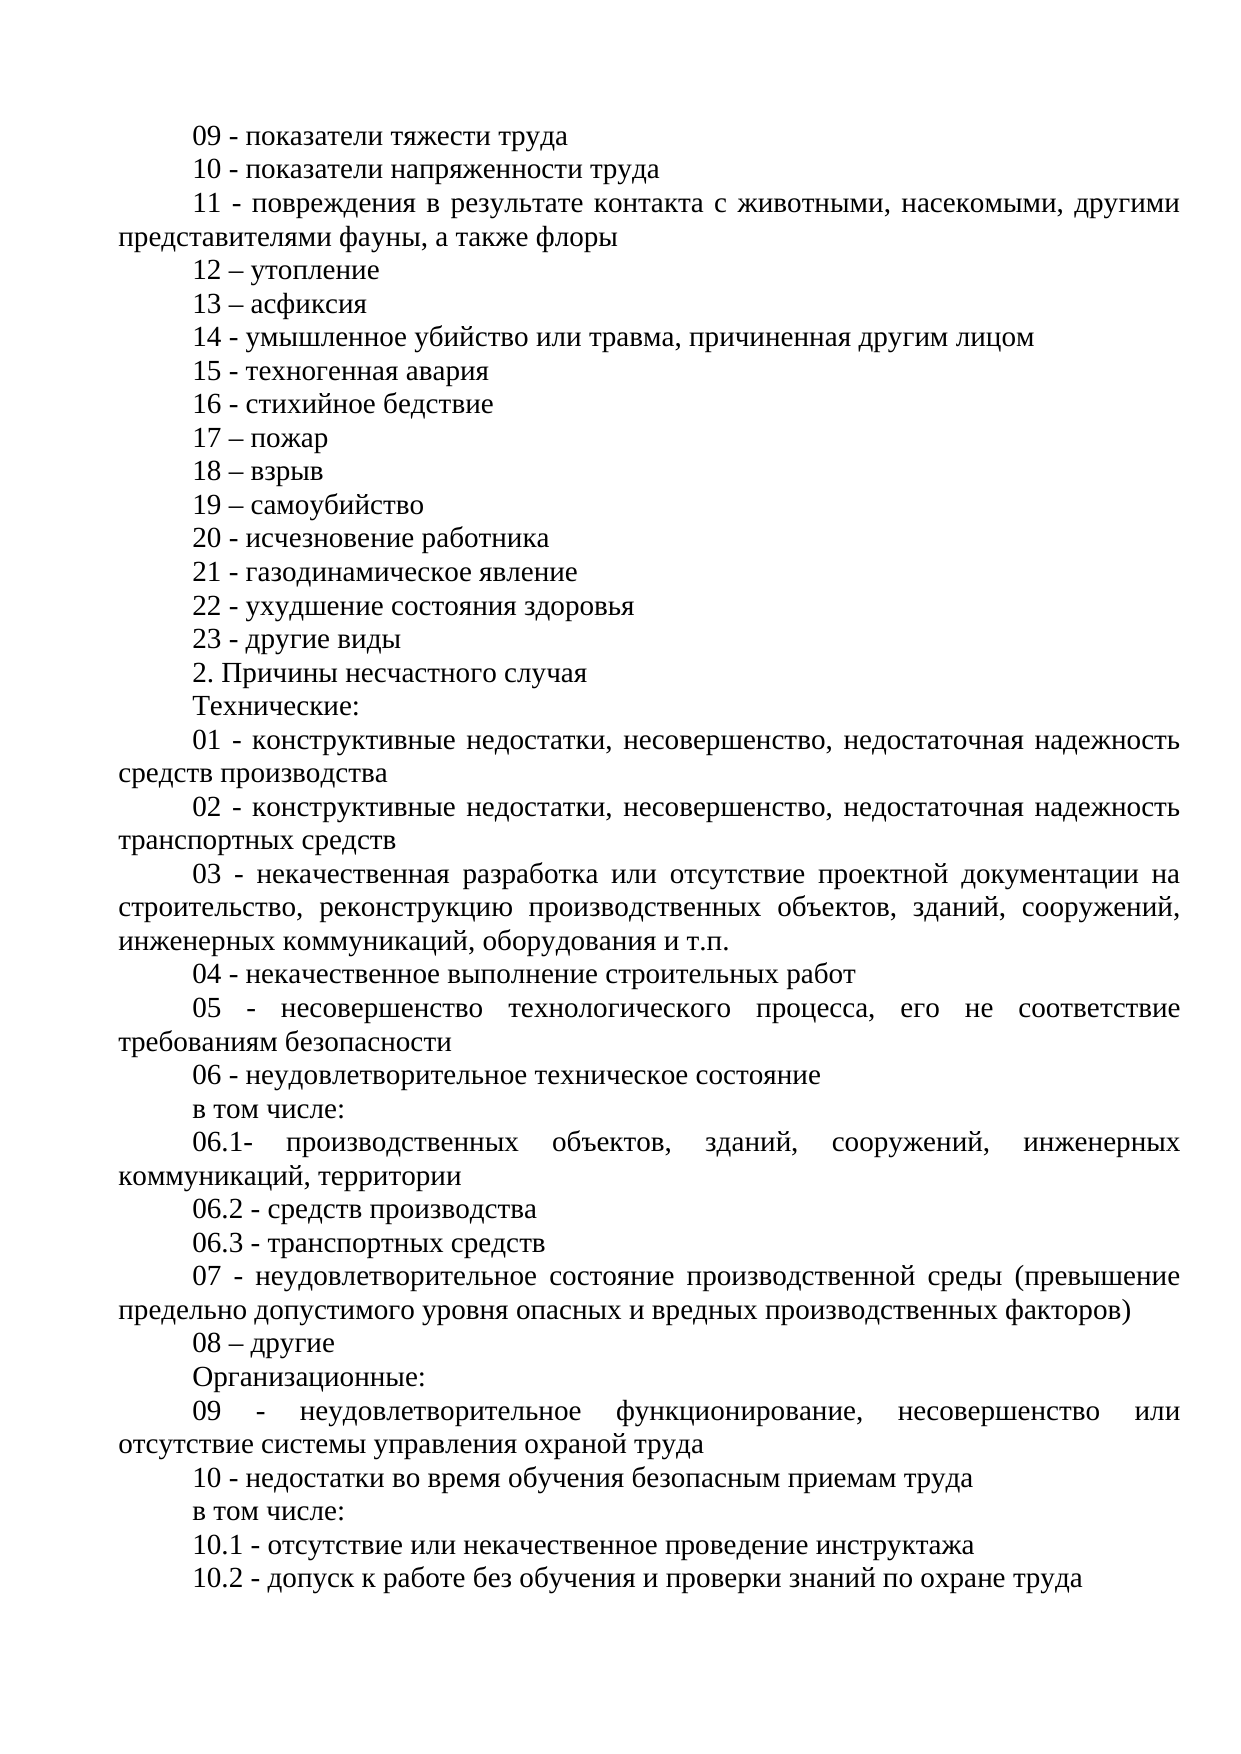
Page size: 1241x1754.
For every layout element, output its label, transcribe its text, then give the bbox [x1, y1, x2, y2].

text в том числе: [118, 1493, 1181, 1527]
text 10 - недостатки во время обучения безопасным приемам труда [118, 1460, 1181, 1493]
text 12 – утопление [118, 252, 1181, 286]
text 08 – другие [118, 1326, 1181, 1359]
text 06.3 - транспортных средств [118, 1225, 1181, 1258]
text 2. Причины несчастного случая [118, 655, 1181, 688]
text 07 - неудовлетворительное состояние производственной среды (превышение предельно допустимого уровня опасных и вредных производственных факторов) [118, 1258, 1181, 1326]
text Организационные: [118, 1359, 1181, 1393]
text 10.2 - допуск к работе без обучения и проверки знаний по охране труда [118, 1560, 1181, 1594]
text 02 - конструктивные недостатки, несовершенство, недостаточная надежность транспортных средств [118, 789, 1181, 856]
text 18 – взрыв [118, 453, 1181, 487]
text 06 - неудовлетворительное техническое состояние [118, 1057, 1181, 1091]
text 05 - несовершенство технологического процесса, его не соответствие требованиям безопасности [118, 990, 1181, 1057]
text 20 - исчезновение работника [118, 521, 1181, 554]
text 01 - конструктивные недостатки, несовершенство, недостаточная надежность средств производства [118, 722, 1181, 789]
text 13 – асфиксия [118, 286, 1181, 319]
text 21 - газодинамическое явление [118, 554, 1181, 588]
text 09 - показатели тяжести труда [118, 118, 1181, 152]
text 14 - умышленное убийство или травма, причиненная другим лицом [118, 319, 1181, 353]
text 23 - другие виды [118, 621, 1181, 655]
text 04 - некачественное выполнение строительных работ [118, 957, 1181, 990]
text 16 - стихийное бедствие [118, 386, 1181, 420]
text 11 - повреждения в результате контакта с животными, насекомыми, другими представителями фауны, а также флоры [118, 185, 1181, 252]
text 17 – пожар [118, 420, 1181, 453]
text 09 - неудовлетворительное функционирование, несовершенство или отсутствие системы управления охраной труда [118, 1393, 1181, 1460]
text 06.1- производственных объектов, зданий, сооружений, инженерных коммуникаций, территории [118, 1124, 1181, 1191]
text 22 - ухудшение состояния здоровья [118, 588, 1181, 621]
text 10.1 - отсутствие или некачественное проведение инструктажа [118, 1527, 1181, 1560]
text 19 – самоубийство [118, 487, 1181, 521]
text 15 - техногенная авария [118, 353, 1181, 386]
text 06.2 - средств производства [118, 1191, 1181, 1225]
text 10 - показатели напряженности труда [118, 152, 1181, 185]
text в том числе: [118, 1091, 1181, 1124]
text Технические: [118, 688, 1181, 722]
text 03 - некачественная разработка или отсутствие проектной документации на строительство, реконструкцию производственных объектов, зданий, сооружений, инженерных коммуникаций, оборудования и т.п. [118, 856, 1181, 957]
